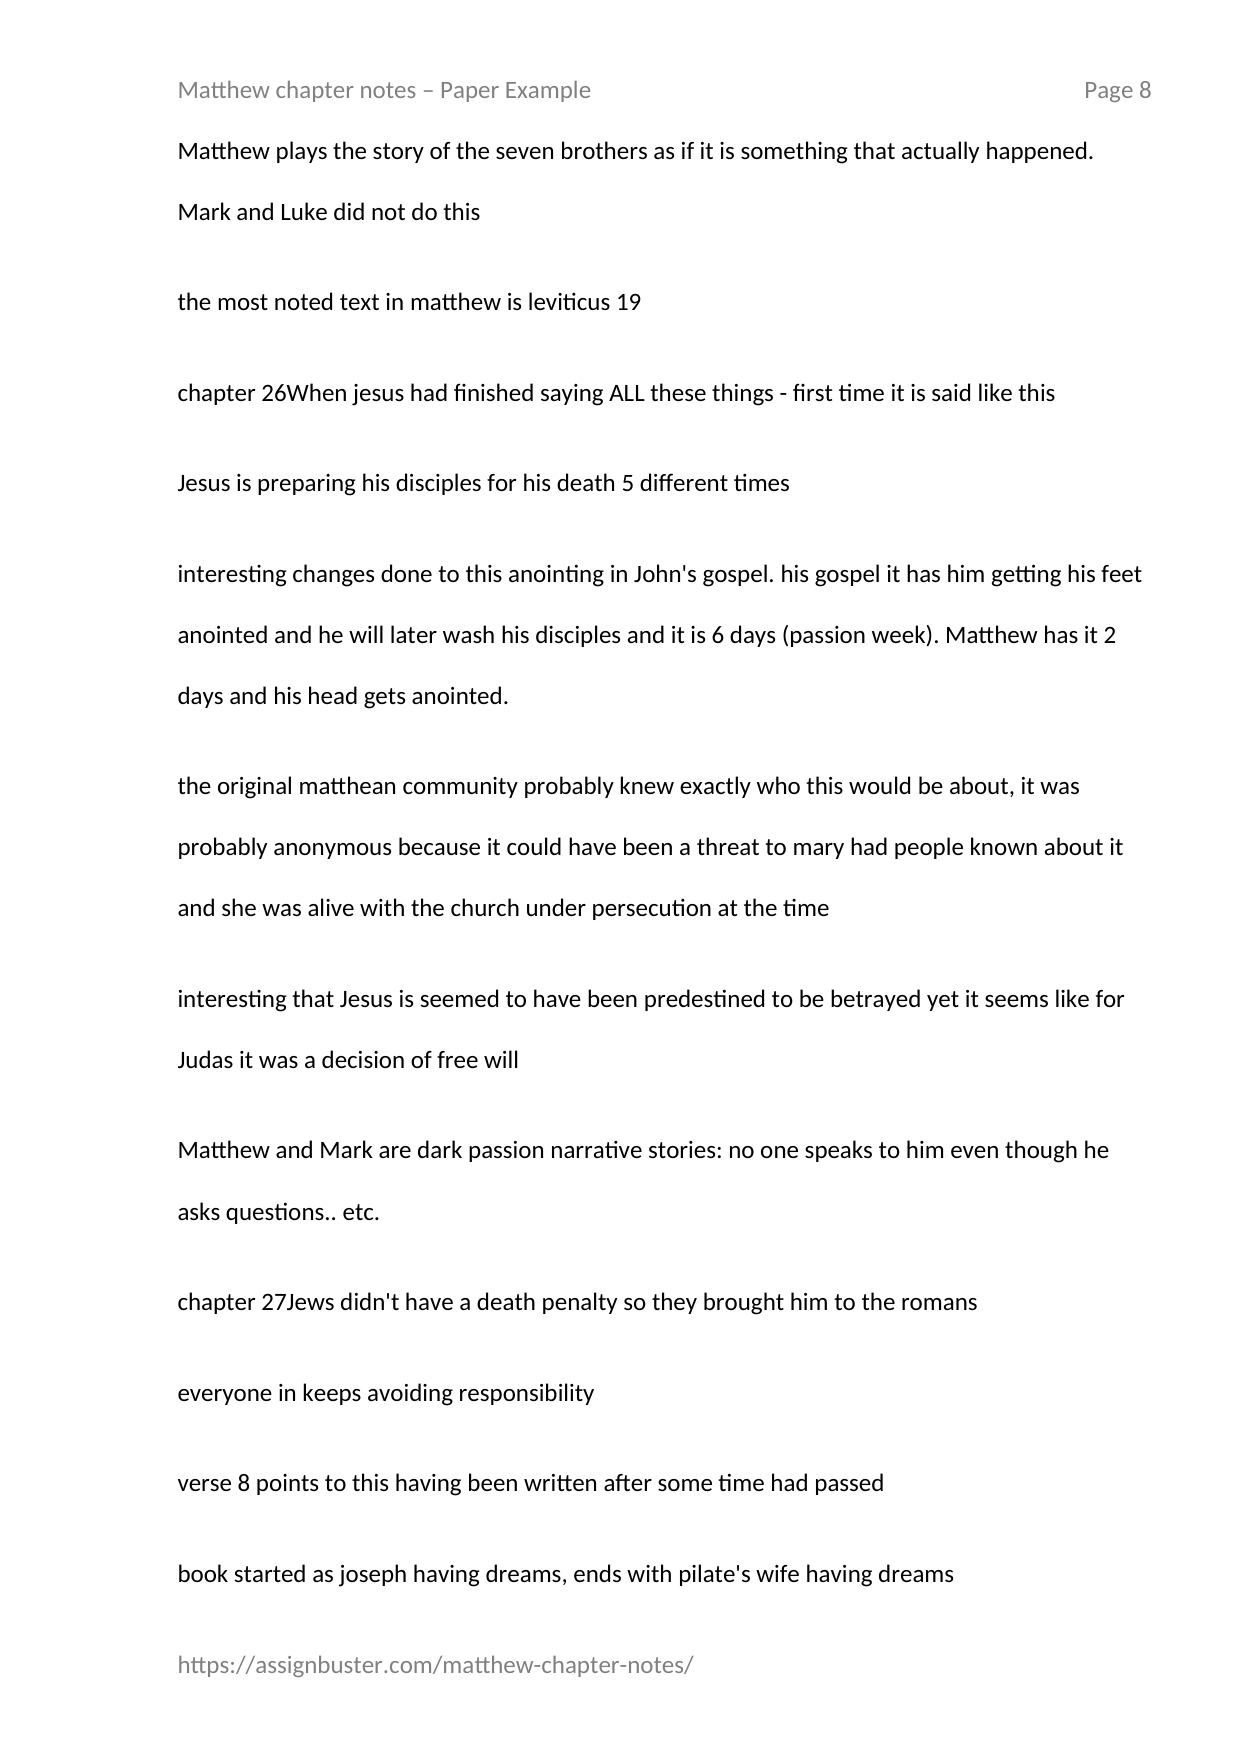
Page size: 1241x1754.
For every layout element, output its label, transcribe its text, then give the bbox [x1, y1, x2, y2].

text the most noted text in matthew is leviticus 19 [177, 286, 1152, 317]
text chapter 26When jesus had finished saying ALL these things - first time it is said like this [177, 377, 1152, 407]
text Jesus is preparing his disciples for his death 5 different times [177, 467, 1152, 498]
text interesting changes done to this anointing in John's gospel. his gospel it has him getting his feet anointed and he will later wash his disciples and it is 6 days (passion week). Matthew has it 2 days and his head gets anointed. [177, 558, 1152, 711]
text verse 8 points to this having been written after some time had passed [177, 1467, 1152, 1498]
text interesting that Jesus is seemed to have been predestined to be betrayed yet it seems like for Judas it was a decision of free will [177, 983, 1152, 1075]
text Matthew and Mark are dark passion narrative stories: no one speaks to him even though he asks questions.. etc. [177, 1135, 1152, 1226]
text everyone in keeps avoiding responsibility [177, 1377, 1152, 1407]
text the original matthean community probably knew exactly who this would be about, it was probably anonymous because it could have been a threat to mary had people known about it and she was alive with the church under persecution at the time [177, 771, 1152, 923]
text chapter 27Jews didn't have a death penalty so they brought him to the romans [177, 1286, 1152, 1317]
text Matthew plays the story of the seven brothers as if it is something that actually happened. Mark and Luke did not do this [177, 135, 1152, 226]
text book started as joseph having dreams, ends with pilate's wife having dreams [177, 1558, 1152, 1588]
